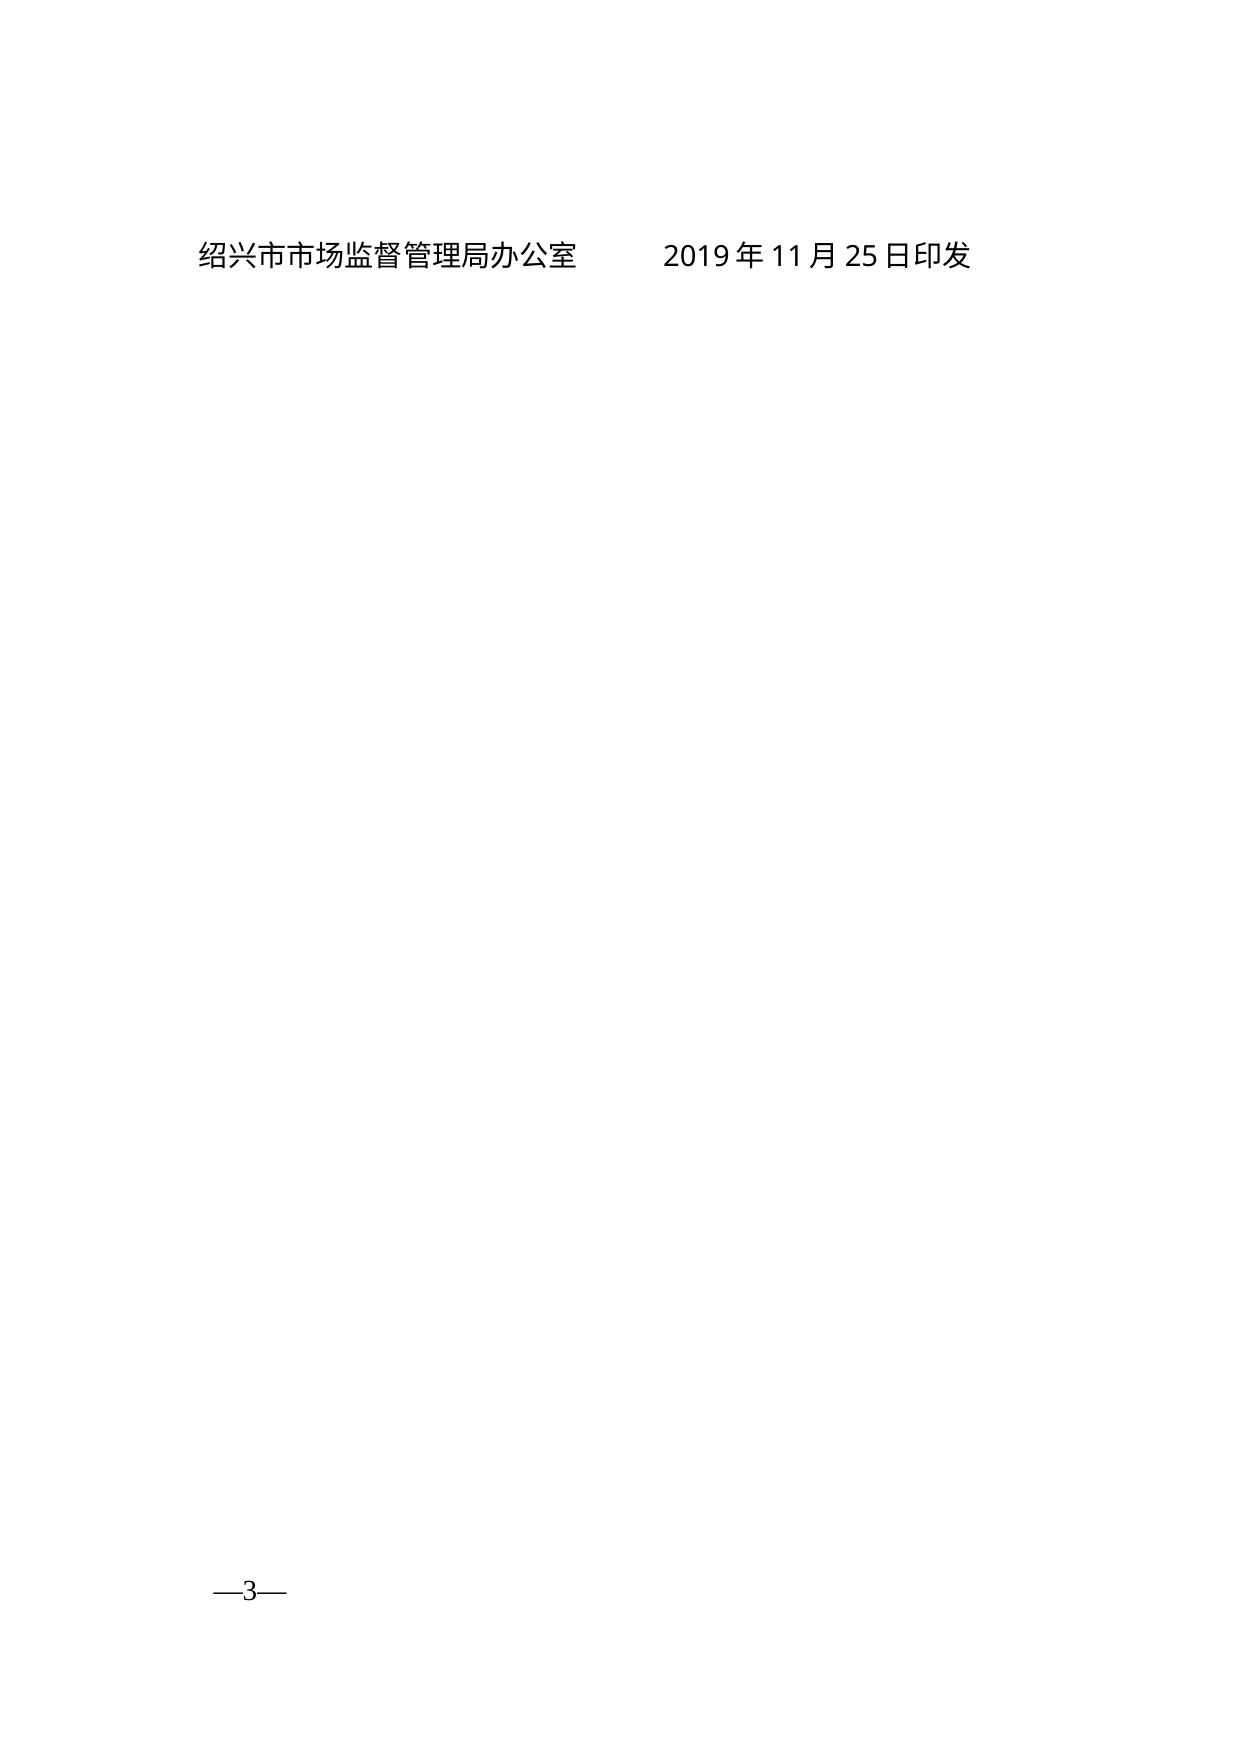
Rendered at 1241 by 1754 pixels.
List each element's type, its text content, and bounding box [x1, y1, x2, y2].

text 绍兴市市场监督管理局办公室 2019年11月25日印发 [199, 218, 1053, 279]
